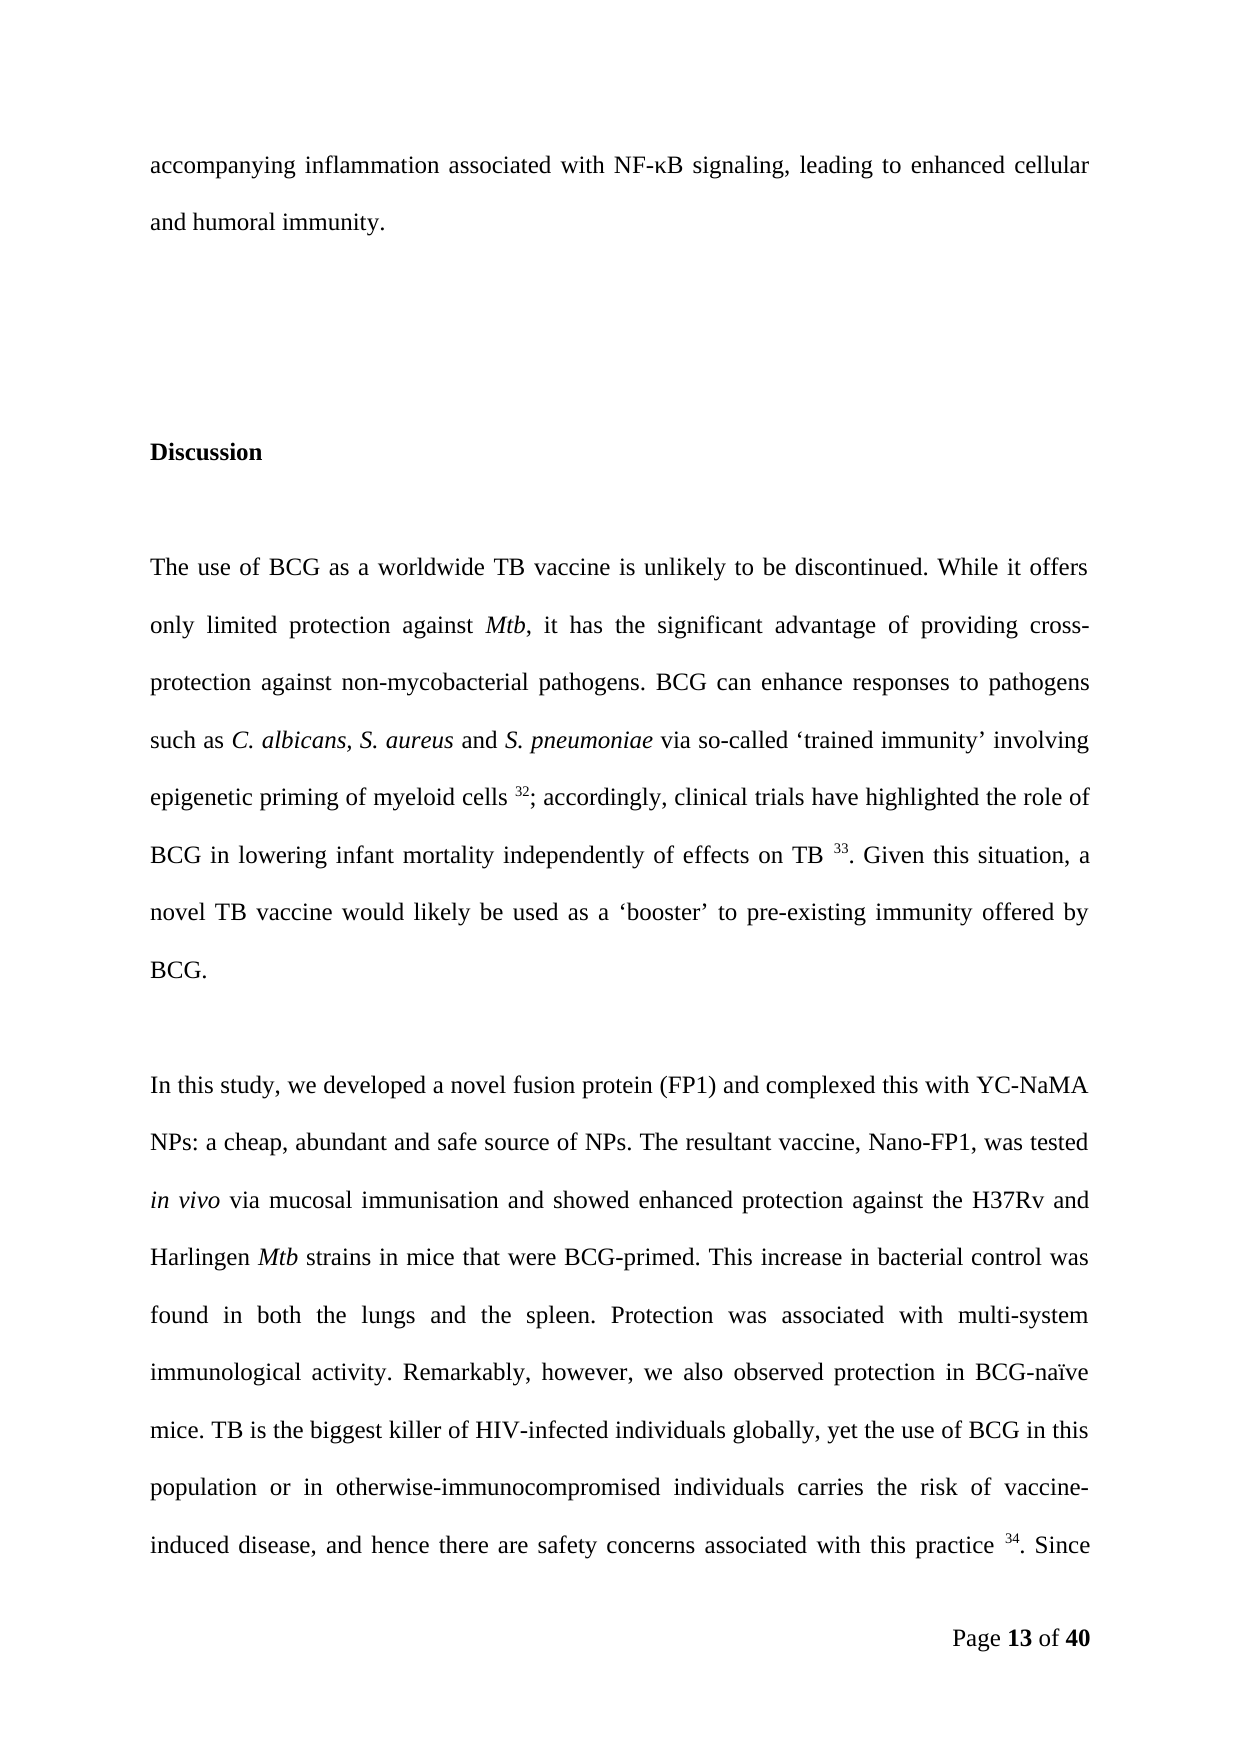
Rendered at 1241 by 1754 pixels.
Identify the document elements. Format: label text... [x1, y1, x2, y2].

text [150, 1070, 1090, 1559]
text The use of BCG as a worldwide TB vaccine is unlikely to be discontinued. While it offers only limited protection against Mtb, it has the significant advantage of providing cross-protection against non-mycobacterial pathogens. BCG can enhance responses to pathogens such as C. albicans, S. aureus and S. pneumoniae via so-called ‘trained immunity’ involving epigenetic priming of myeloid cells 32; accordingly, clinical trials have highlighted the role of BCG in lowering infant mortality independently of effects on TB 33. Given this situation, a novel TB vaccine would likely be used as a ‘booster’ to pre-existing immunity offered by BCG. [150, 552, 1090, 984]
text Discussion [150, 437, 1090, 466]
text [150, 150, 1090, 236]
